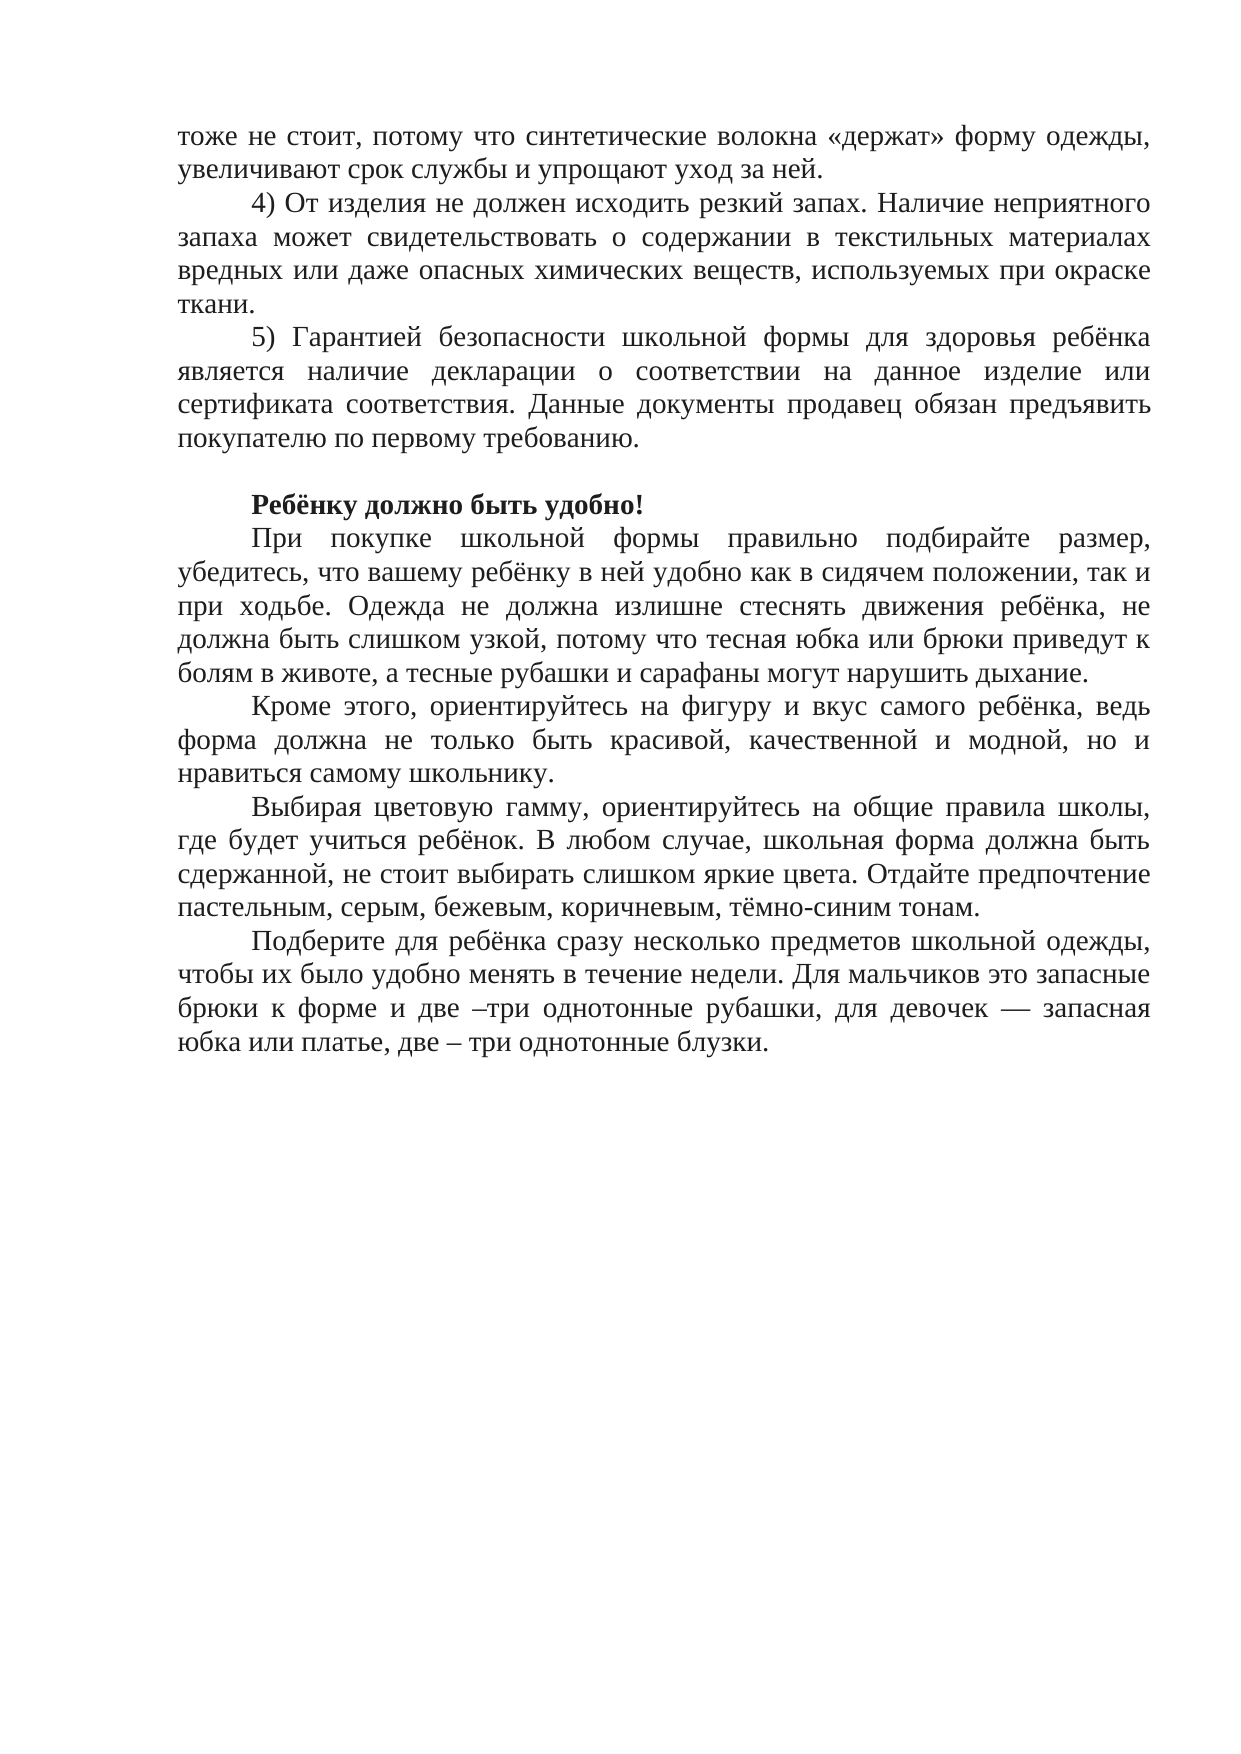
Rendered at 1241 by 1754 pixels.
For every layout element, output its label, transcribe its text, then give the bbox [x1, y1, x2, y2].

text Кроме этого, ориентируйтесь на фигуру и вкус самого ребёнка, ведь форма должна не только быть красивой, качественной и модной, но и нравиться самому школьнику. [177, 688, 1152, 789]
text При покупке школьной формы правильно подбирайте размер, убедитесь, что вашему ребёнку в ней удобно как в сидячем положении, так и при ходьбе. Одежда не должна излишне стеснять движения ребёнка, не должна быть слишком узкой, потому что тесная юбка или брюки приведут к болям в животе, а тесные рубашки и сарафаны могут нарушить дыхание. [177, 521, 1152, 688]
text 5) Гарантией безопасности школьной формы для здоровья ребёнка является наличие декларации о соответствии на данное изделие или сертификата соответствия. Данные документы продавец обязан предъявить покупателю по первому требованию. [177, 319, 1152, 453]
text 4) От изделия не должен исходить резкий запах. Наличие неприятного запаха может свидетельствовать о содержании в текстильных материалах вредных или даже опасных химических веществ, используемых при окраске ткани. [177, 185, 1152, 319]
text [177, 118, 1152, 185]
text Ребёнку должно быть удобно! [177, 487, 1152, 521]
text Выбирая цветовую гамму, ориентируйтесь на общие правила школы, где будет учиться ребёнок. В любом случае, школьная форма должна быть сдержанной, не стоит выбирать слишком яркие цвета. Отдайте предпочтение пастельным, серым, бежевым, коричневым, тёмно-синим тонам. [177, 789, 1152, 923]
text Подберите для ребёнка сразу несколько предметов школьной одежды, чтобы их было удобно менять в течение недели. Для мальчиков это запасные брюки к форме и две –три однотонные рубашки, для девочек — запасная юбка или платье, две – три однотонные блузки. [177, 923, 1152, 1057]
